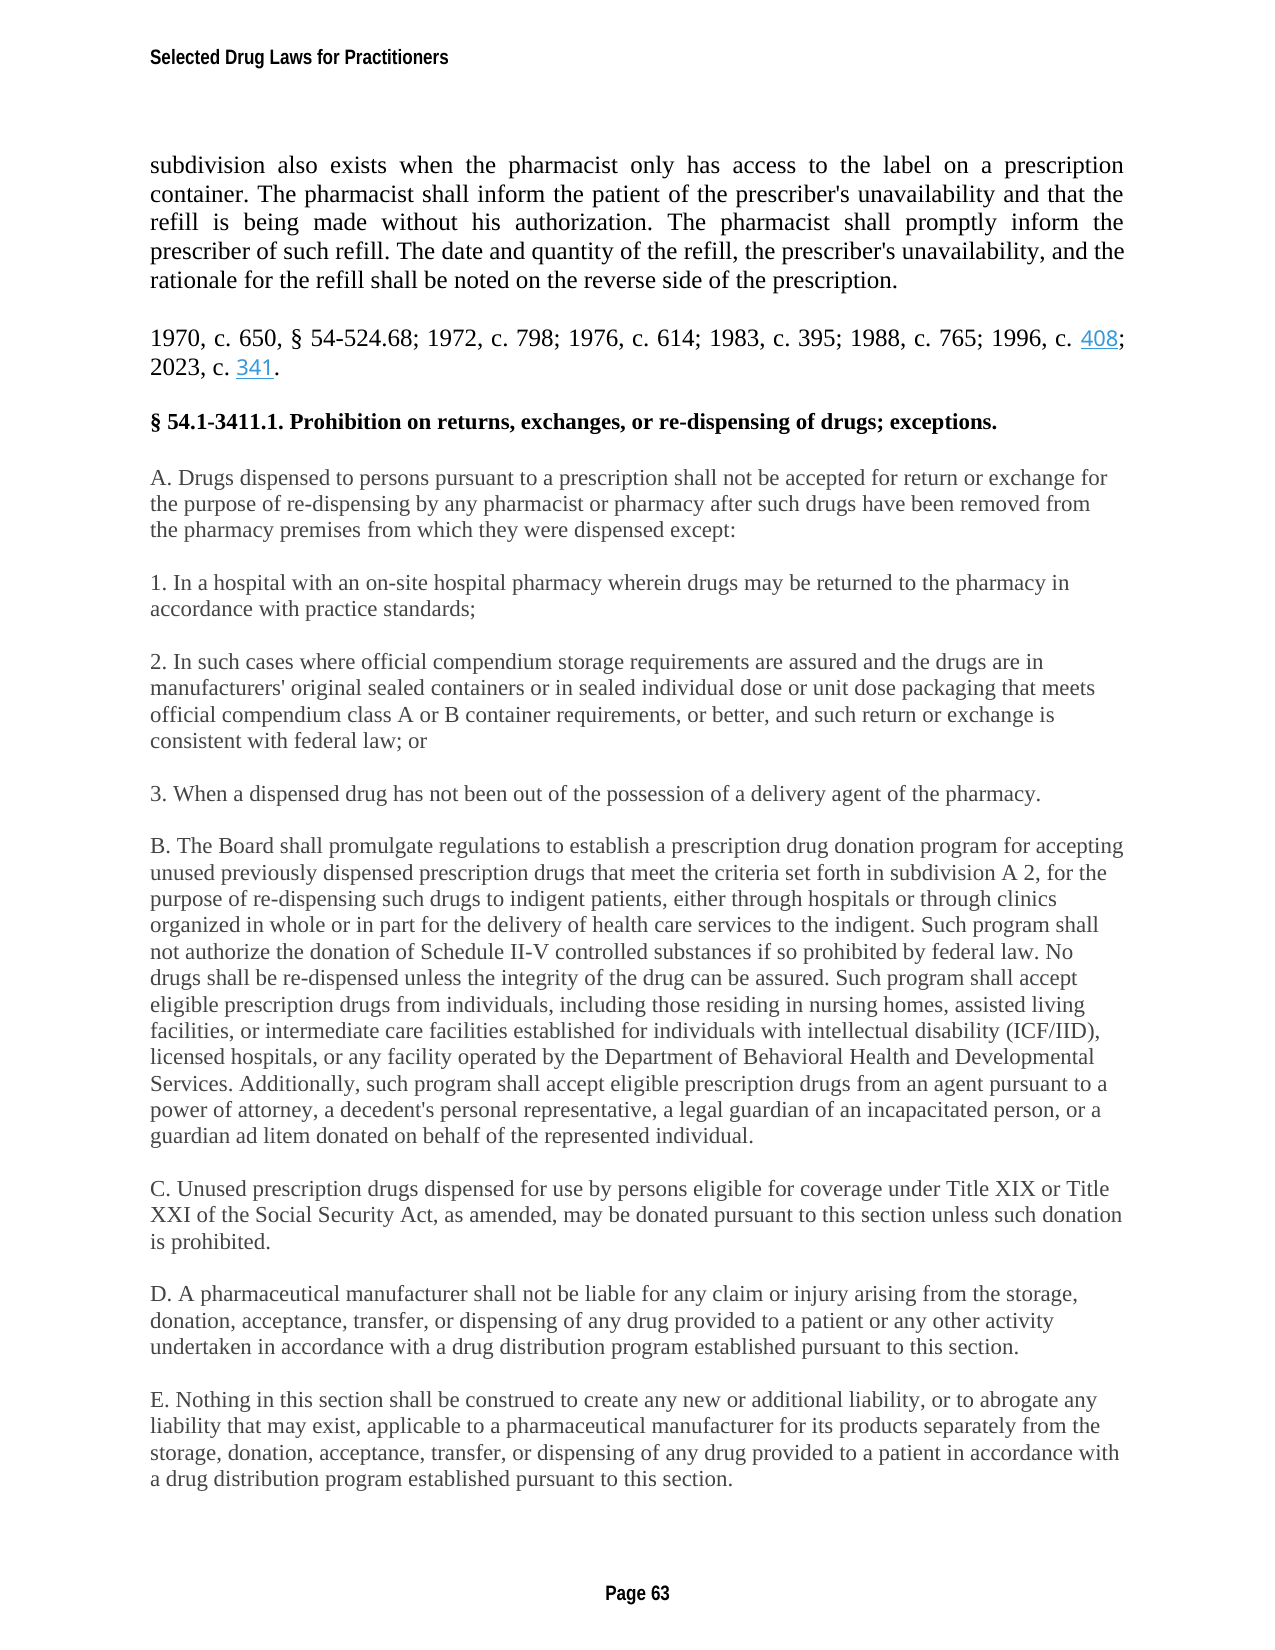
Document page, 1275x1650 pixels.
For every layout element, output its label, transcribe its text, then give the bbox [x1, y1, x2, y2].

text E. Nothing in this section shall be construed to create any new or additional liability, or to abrogate any liability that may exist, applicable to a pharmaceutical manufacturer for its products separately from the storage, donation, acceptance, transfer, or dispensing of any drug provided to a patient in accordance with a drug distribution program established pursuant to this section. [150, 1386, 1125, 1491]
text D. A pharmaceutical manufacturer shall not be liable for any claim or injury arising from the storage, donation, acceptance, transfer, or dispensing of any drug provided to a patient or any other activity undertaken in accordance with a drug distribution program established pursuant to this section. [150, 1281, 1125, 1359]
text A. Drugs dispensed to persons pursuant to a prescription shall not be accepted for return or exchange for the purpose of re-dispensing by any pharmacist or pharmacy after such drugs have been removed from the pharmacy premises from which they were dispensed except: [150, 463, 1125, 543]
text B. The Board shall promulgate regulations to establish a prescription drug donation program for accepting unused previously dispensed prescription drugs that meet the criteria set forth in subdivision A 2, for the purpose of re-dispensing such drugs to indigent patients, either through hospitals or through clinics organized in whole or in part for the delivery of health care services to the indigent. Such program shall not authorize the donation of Schedule II-V controlled substances if so prohibited by federal law. No drugs shall be re-dispensed unless the integrity of the drug can be assured. Such program shall accept eligible prescription drugs from individuals, including those residing in nursing homes, assisted living facilities, or intermediate care facilities established for individuals with intellectual disability (ICF/IID), licensed hospitals, or any facility operated by the Department of Behavioral Health and Developmental Services. Additionally, such program shall accept eligible prescription drugs from an agent pursuant to a power of attorney, a decedent's personal representative, a legal guardian of an incapacitated person, or a guardian ad litem donated on behalf of the represented individual. [150, 832, 1125, 1149]
text 3. When a dispensed drug has not been out of the possession of a delivery agent of the pharmacy. [150, 780, 1125, 806]
text 1. In a hospital with an on-site hospital pharmacy wherein drugs may be returned to the pharmacy in accordance with practice standards; [150, 569, 1125, 622]
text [150, 150, 1125, 294]
text 1970, c. 650, § 54-524.68; 1972, c. 798; 1976, c. 614; 1983, c. 395; 1988, c. 765; 1996, c. 408; 2023, c. 341. [150, 322, 1125, 382]
subtitle § 54.1-3411.1. Prohibition on returns, exchanges, or re-dispensing of drugs; exceptions. [150, 408, 1125, 435]
text 2. In such cases where official compendium storage requirements are assured and the drugs are in manufacturers' original sealed containers or in sealed individual dose or unit dose packaging that meets official compendium class A or B container requirements, or better, and such return or exchange is consistent with federal law; or [150, 648, 1125, 753]
text C. Unused prescription drugs dispensed for use by persons eligible for coverage under Title XIX or Title XXI of the Social Security Act, as amended, may be donated pursuant to this section unless such donation is prohibited. [150, 1175, 1125, 1254]
